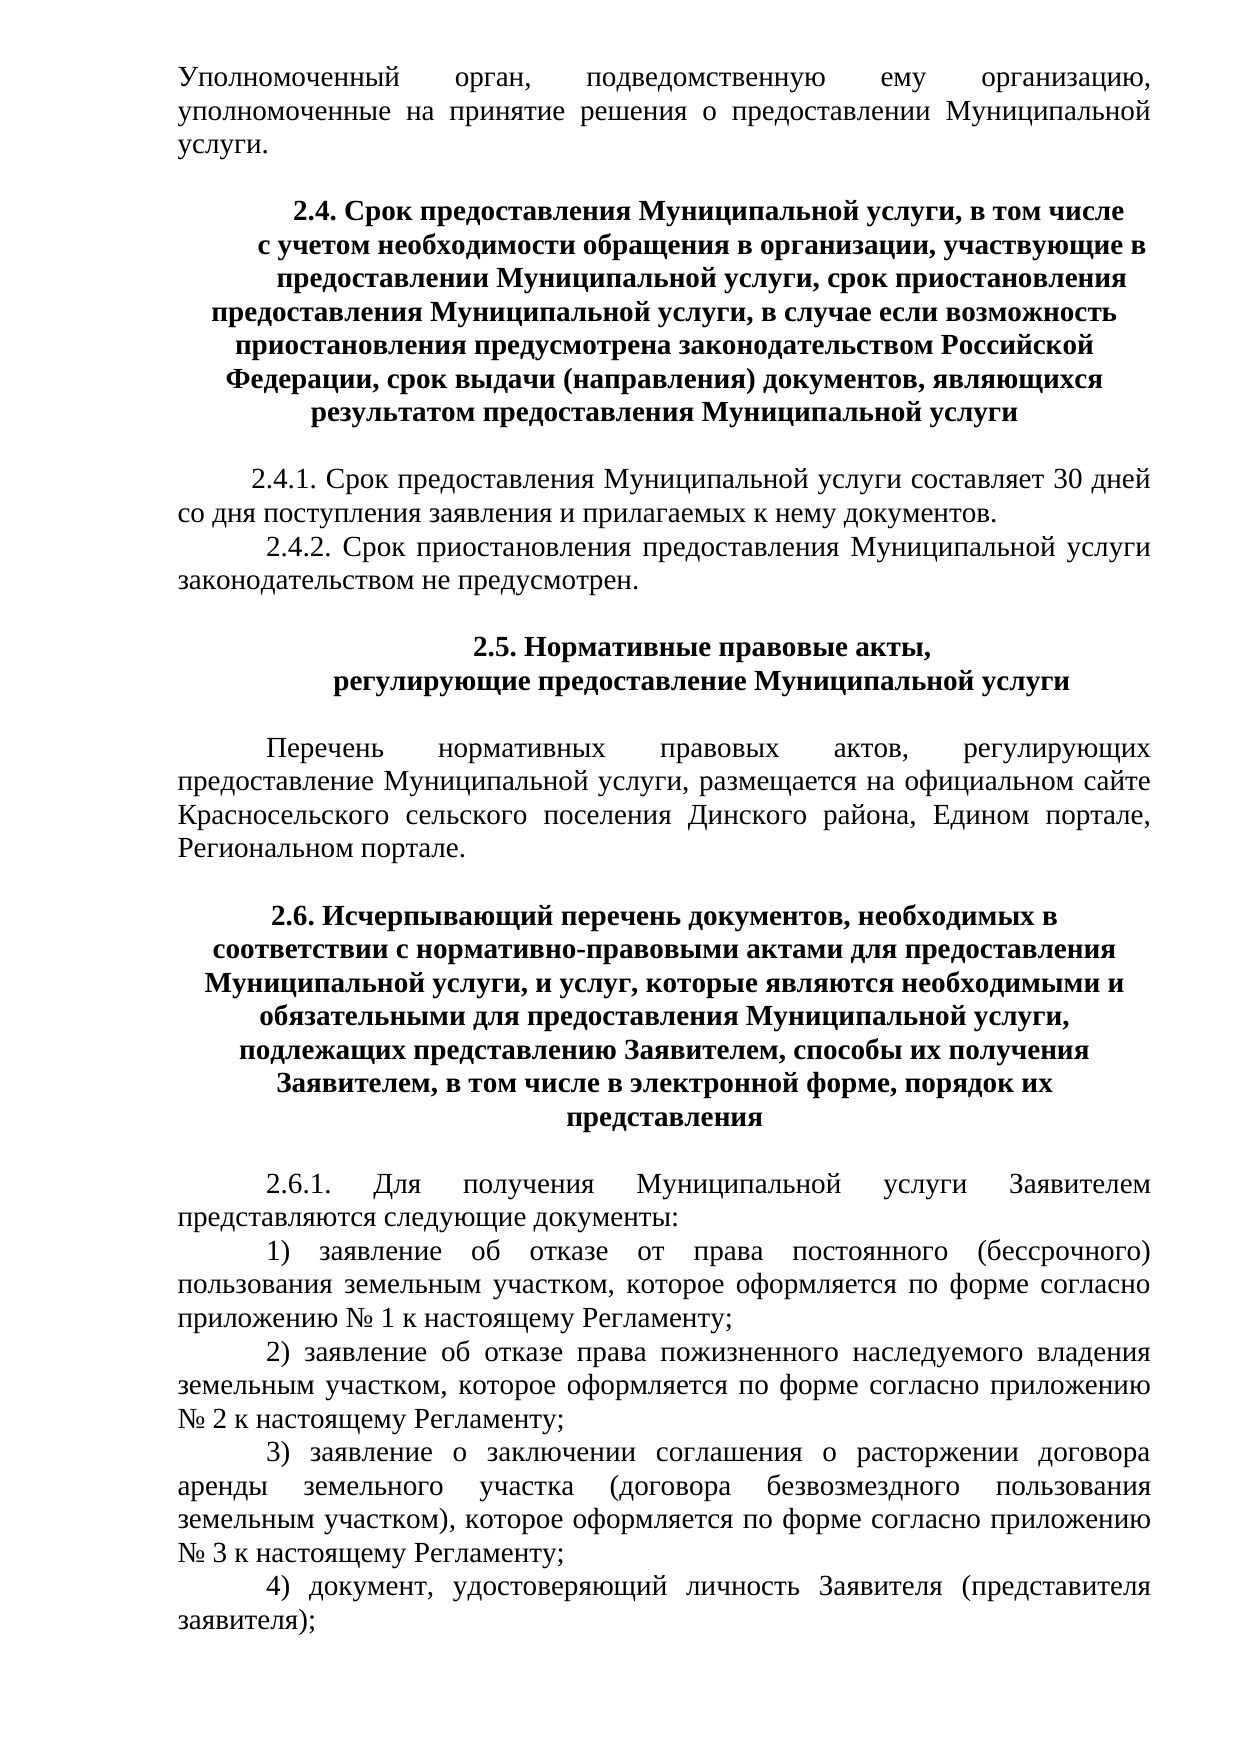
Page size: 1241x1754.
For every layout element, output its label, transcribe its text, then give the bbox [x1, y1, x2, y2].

text 2.5. Нормативные правовые акты, [177, 629, 1152, 663]
text 2.4.2. Срок приостановления предоставления Муниципальной услуги законодательством не предусмотрен. [177, 529, 1152, 596]
text 2.6. Исчерпывающий перечень документов, необходимых в [177, 898, 1152, 931]
text регулирующие предоставление Муниципальной услуги [177, 663, 1152, 696]
text предоставлении Муниципальной услуги, срок приостановления предоставления Муниципальной услуги, в случае если возможность приостановления предусмотрена законодательством Российской Федерации, срок выдачи (направления) документов, являющихся результатом предоставления Муниципальной услуги [177, 260, 1152, 428]
text 1) заявление об отказе от права постоянного (бессрочного) пользования земельным участком, которое оформляется по форме согласно приложению № 1 к настоящему Регламенту; [177, 1233, 1152, 1334]
text 2.6.1. Для получения Муниципальной услуги Заявителем представляются следующие документы: [177, 1166, 1152, 1233]
text соответствии с нормативно-правовыми актами для предоставления Муниципальной услуги, и услуг, которые являются необходимыми и обязательными для предоставления Муниципальной услуги, подлежащих представлению Заявителем, способы их получения Заявителем, в том числе в электронной форме, порядок их представления [177, 931, 1152, 1132]
text Перечень нормативных правовых актов, регулирующих предоставление Муниципальной услуги, размещается на официальном сайте Красносельского сельского поселения Динского района, Едином портале, Региональном портале. [177, 730, 1152, 864]
text 2.4.1. Срок предоставления Муниципальной услуги составляет 30 дней со дня поступления заявления и прилагаемых к нему документов. [177, 462, 1152, 529]
text 2.4. Срок предоставления Муниципальной услуги, в том числе [177, 193, 1152, 227]
text 2) заявление об отказе права пожизненного наследуемого владения земельным участком, которое оформляется по форме согласно приложению № 2 к настоящему Регламенту; [177, 1334, 1152, 1434]
text 4) документ, удостоверяющий личность Заявителя (представителя заявителя); [177, 1568, 1152, 1636]
text с учетом необходимости обращения в организации, участвующие в [177, 227, 1152, 260]
text 3) заявление о заключении соглашения о расторжении договора аренды земельного участка (договора безвозмездного пользования земельным участком), которое оформляется по форме согласно приложению № 3 к настоящему Регламенту; [177, 1434, 1152, 1568]
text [177, 59, 1152, 160]
